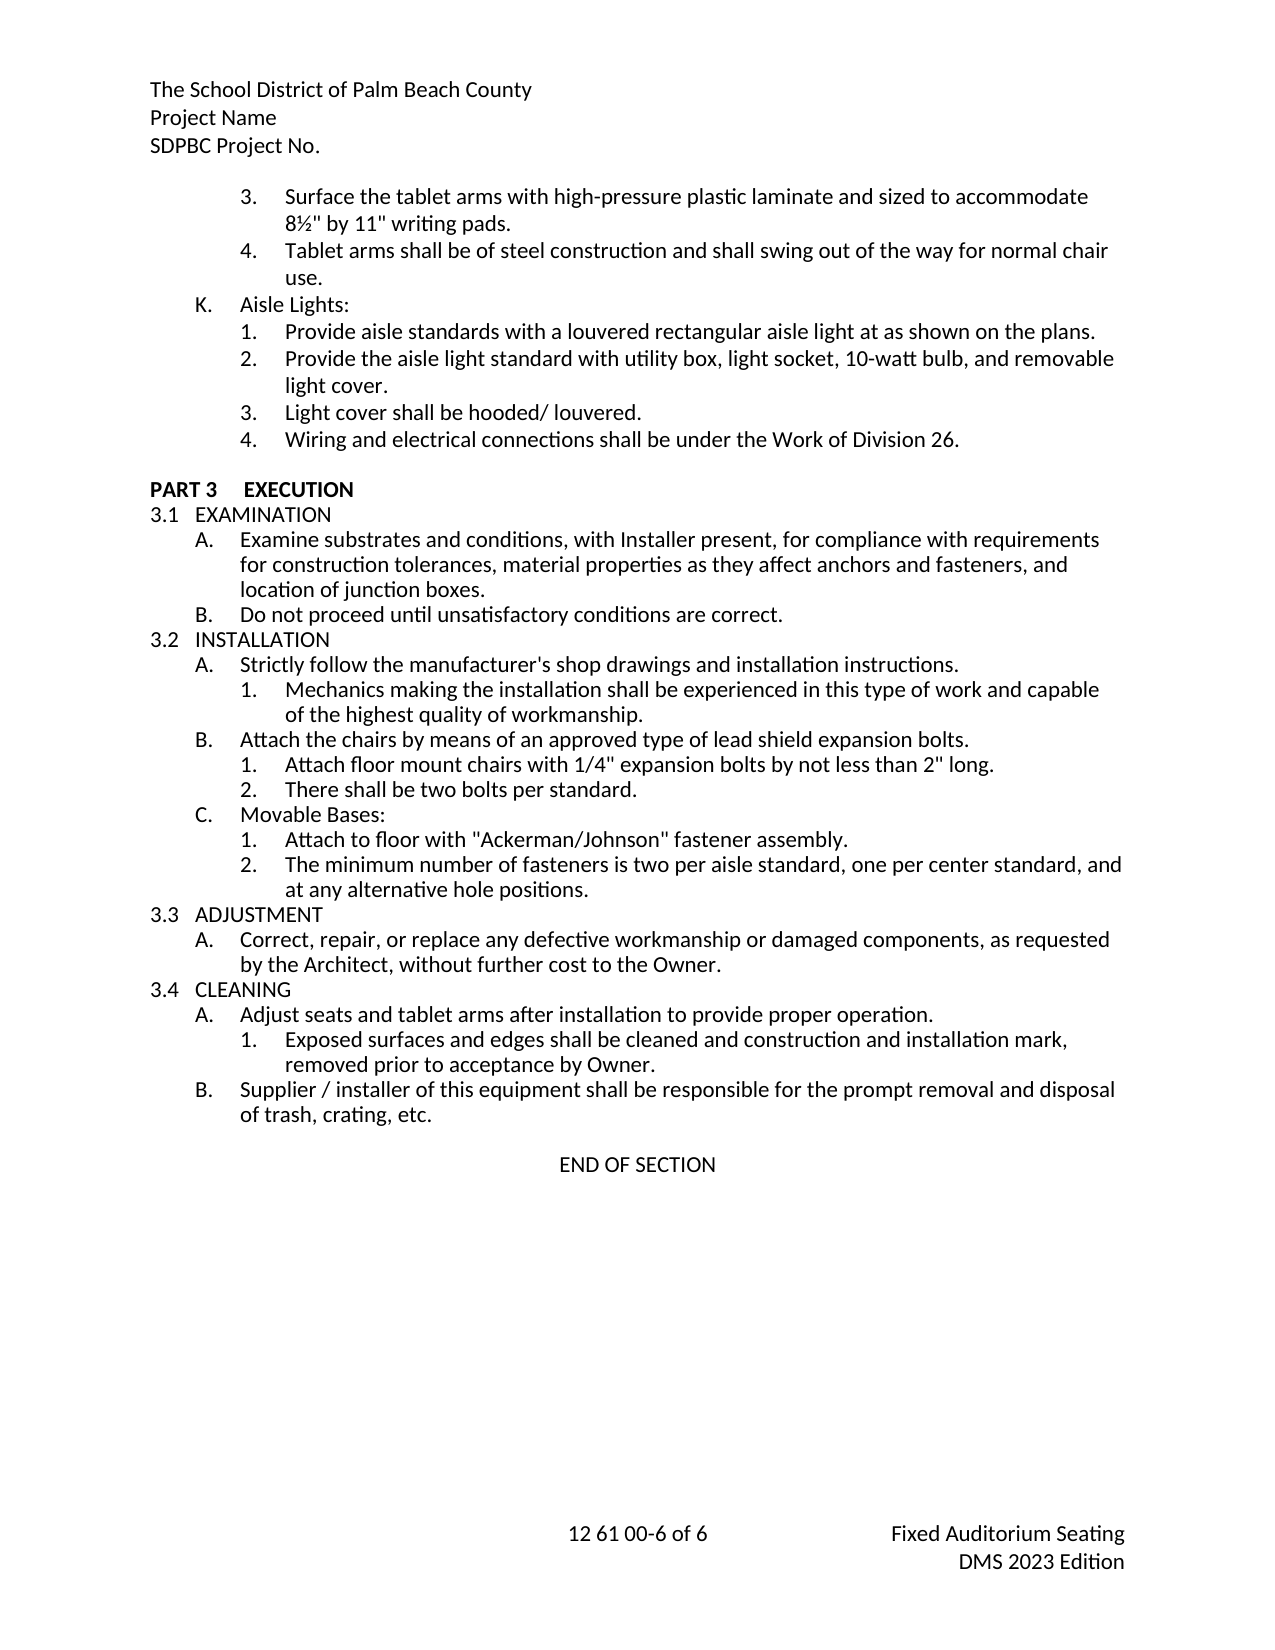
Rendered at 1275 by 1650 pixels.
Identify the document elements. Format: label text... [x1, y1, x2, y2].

list Correct, repair, or replace any defective workmanship or damaged components, as requested by the Architect, without further cost to the Owner. [195, 928, 1125, 978]
list Light cover shall be hooded/ louvered. [240, 399, 1125, 426]
list The minimum number of fasteners is two per aisle standard, one per center standard, and at any alternative hole positions. [240, 853, 1125, 903]
list Adjust seats and tablet arms after installation to provide proper operation. [195, 1003, 1125, 1028]
list Tablet arms shall be of steel construction and shall swing out of the way for normal chair use. [240, 237, 1125, 291]
list Mechanics making the installation shall be experienced in this type of work and capable of the highest quality of workmanship. [240, 678, 1125, 728]
list Supplier / installer of this equipment shall be responsible for the prompt removal and disposal of trash, crating, etc. [195, 1078, 1125, 1128]
list Aisle Lights: [195, 291, 1125, 318]
list ADJUSTMENT [150, 903, 1125, 928]
list Examine substrates and conditions, with Installer present, for compliance with requirements for construction tolerances, material properties as they affect anchors and fasteners, and location of junction boxes. [195, 528, 1125, 603]
list Exposed surfaces and edges shall be cleaned and construction and installation mark, removed prior to acceptance by Owner. [240, 1028, 1125, 1078]
list Do not proceed until unsatisfactory conditions are correct. [195, 603, 1125, 628]
list Strictly follow the manufacturer's shop drawings and installation instructions. [195, 653, 1125, 678]
list EXAMINATION [150, 503, 1125, 528]
list INSTALLATION [150, 628, 1125, 653]
list There shall be two bolts per standard. [240, 778, 1125, 803]
list Attach floor mount chairs with 1/4" expansion bolts by not less than 2" long. [240, 753, 1125, 778]
list Provide the aisle light standard with utility box, light socket, 10-watt bulb, and removable light cover. [240, 345, 1125, 399]
list Wiring and electrical connections shall be under the Work of Division 26. [240, 426, 1125, 453]
text END OF SECTION [150, 1153, 1125, 1178]
list Attach to floor with "Ackerman/Johnson" fastener assembly. [240, 828, 1125, 853]
list Attach the chairs by means of an approved type of lead shield expansion bolts. [195, 728, 1125, 753]
list CLEANING [150, 978, 1125, 1003]
list Surface the tablet arms with high-pressure plastic laminate and sized to accommodate 8½" by 11" writing pads. [240, 183, 1125, 237]
list Provide aisle standards with a louvered rectangular aisle light at as shown on the plans. [240, 318, 1125, 345]
list Movable Bases: [195, 803, 1125, 828]
text PART 3 EXECUTION [150, 478, 1125, 503]
